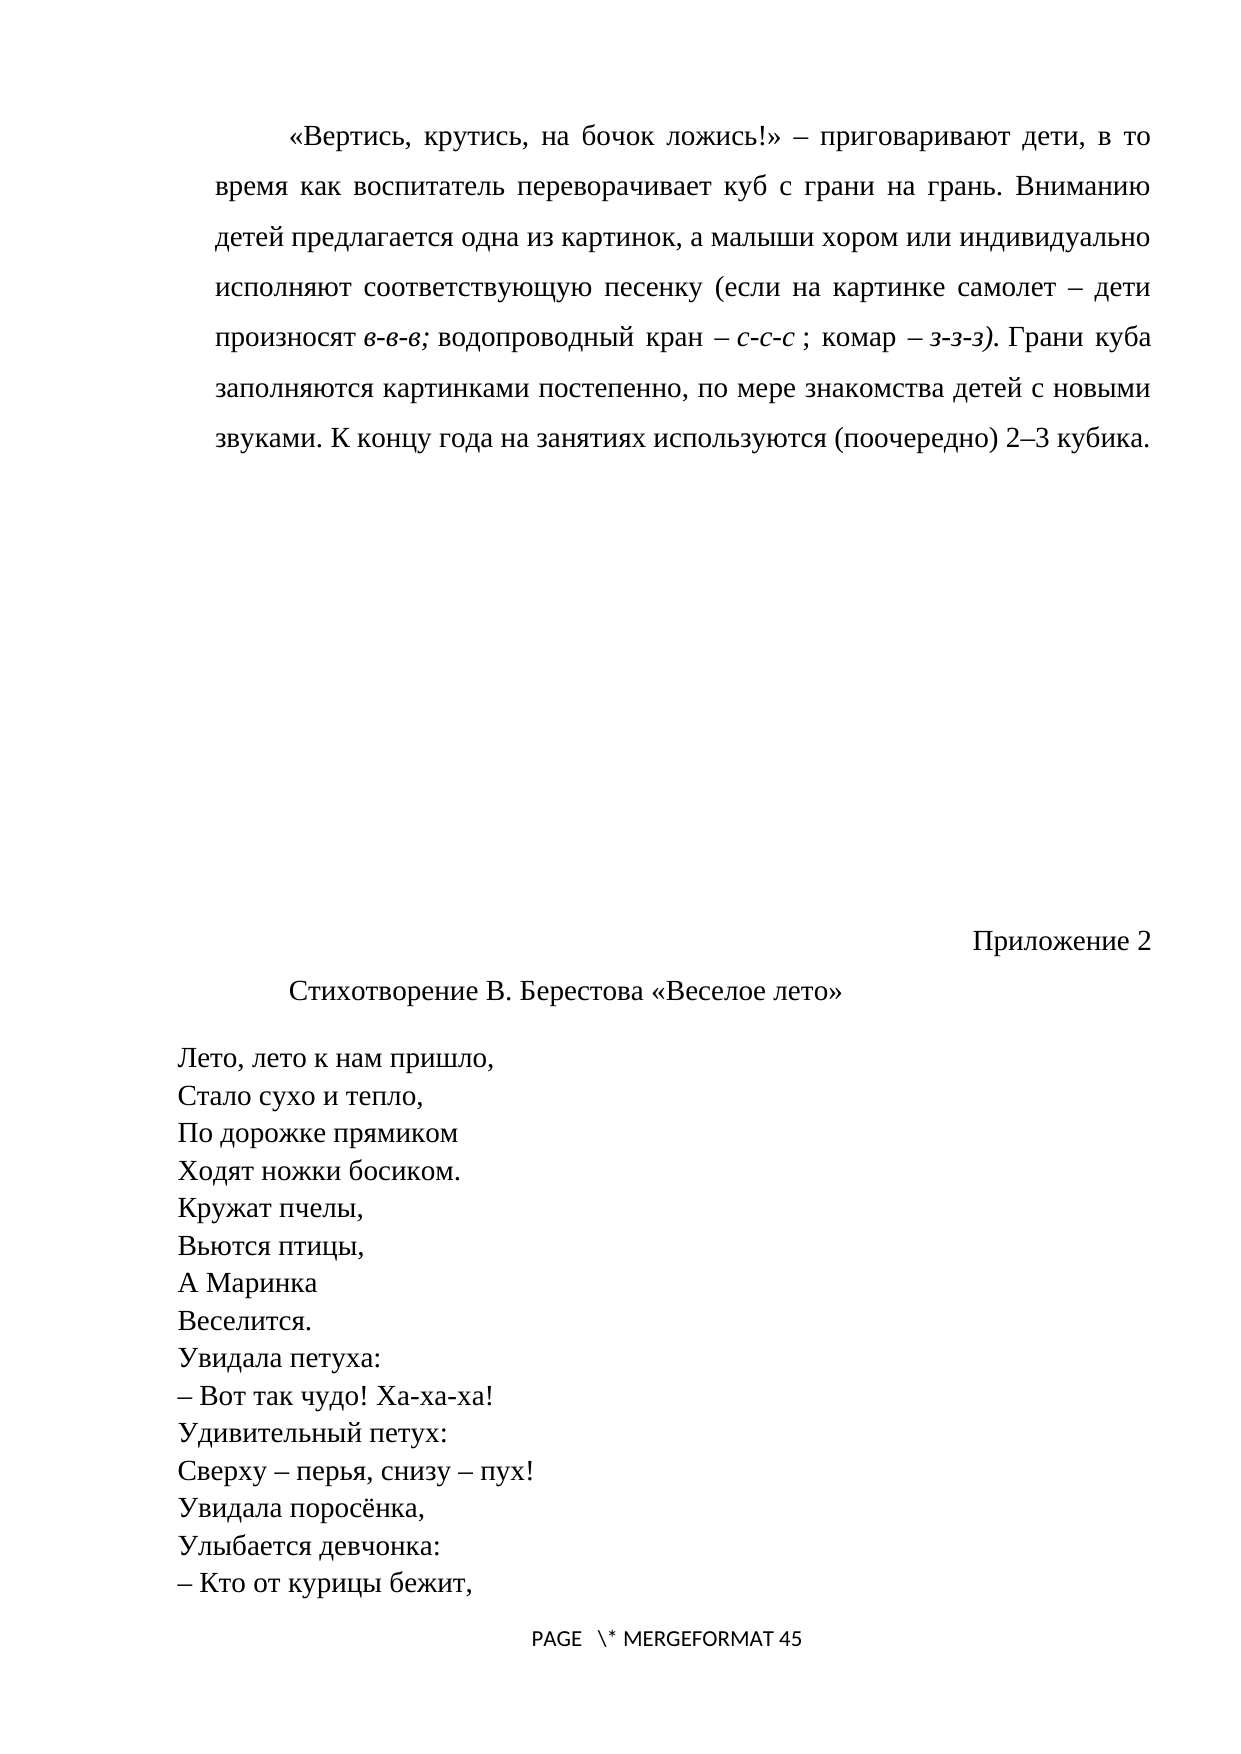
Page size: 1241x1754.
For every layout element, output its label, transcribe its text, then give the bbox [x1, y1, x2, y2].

text «Вертись, крутись, на бочок ложись!» – приговаривают дети, в то время как воспитатель переворачивает куб с грани на грань. Вниманию детей предлагается одна из картинок, а малыши хором или индивидуально исполняют соответствующую песенку (если на картинке самолет – дети произносят в-в-в; водопроводный кран – с-с-с ; комар – з-з-з). Грани куба заполняются картинками постепенно, по мере знакомства детей с новыми звуками. К концу года на занятиях используются (поочередно) 2–3 кубика. [215, 118, 1152, 453]
text Лето, лето к нам пришло, Стало сухо и тепло, По дорожке прямиком Ходят ножки босиком. [177, 1036, 1152, 1186]
text Увидала петуха: – Вот так чудо! Ха-ха-ха! Удивительный петух: Сверху – перья, снизу – пух! [177, 1336, 1152, 1486]
text Приложение 2 [215, 923, 1152, 957]
text Стихотворение В. Берестова «Веселое лето» [215, 973, 1152, 1007]
text Кружат пчелы, Вьются птицы, А Маринка Веселится. [177, 1186, 1152, 1336]
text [177, 1486, 1152, 1599]
